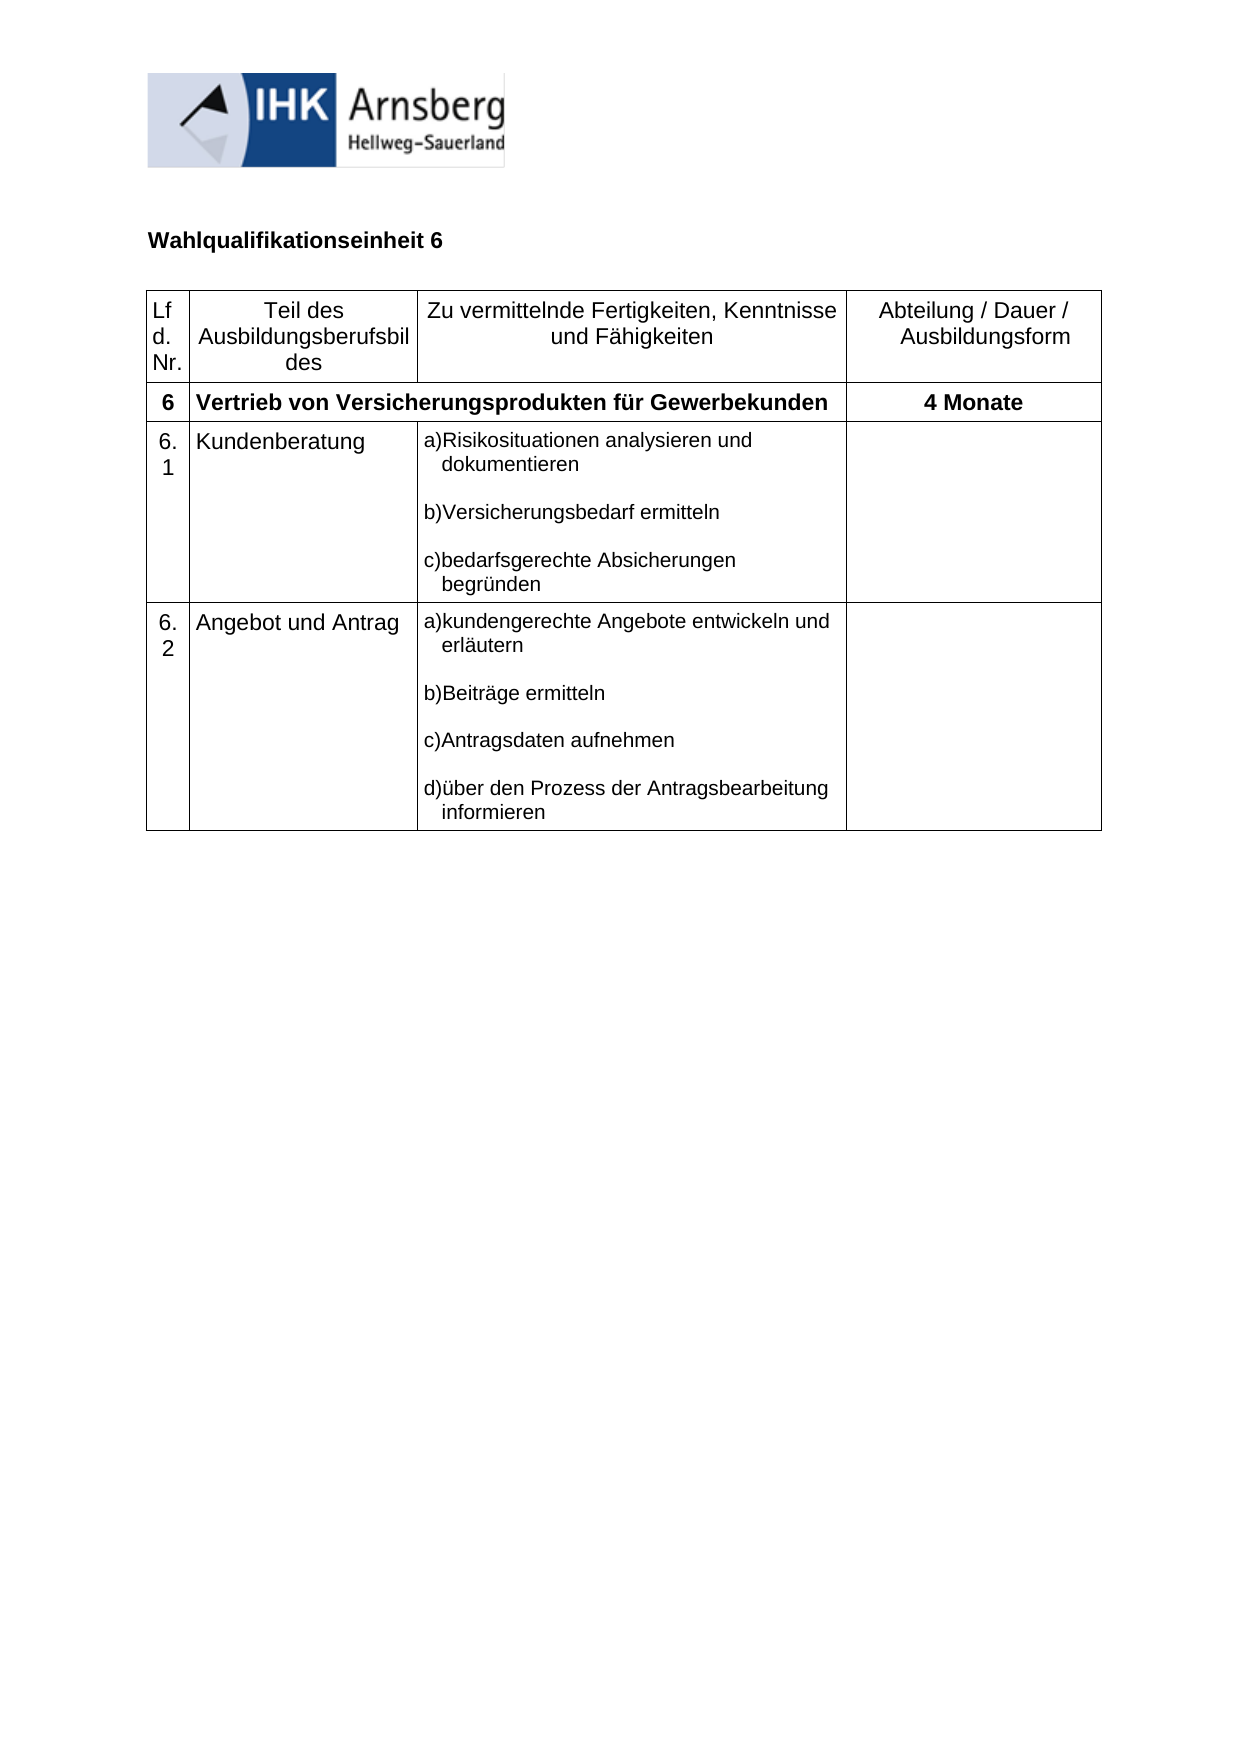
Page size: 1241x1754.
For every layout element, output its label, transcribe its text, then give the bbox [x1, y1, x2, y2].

table_cell Angebot und Antrag [190, 603, 417, 830]
table_cell Kundenberatung [190, 422, 417, 602]
table_header Zu vermittelnde Fertigkeiten, Kenntnisse und Fähigkeiten [418, 291, 846, 382]
table_cell Vertrieb von Versicherungsprodukten für Gewerbekunden [190, 383, 846, 421]
table_cell 6 [147, 383, 189, 421]
table_cell 6.2 [147, 603, 189, 830]
table_header Abteilung / Dauer / Ausbildungsform [847, 291, 1101, 382]
table_header Lfd. Nr. [147, 291, 189, 382]
text Wahlqualifikationseinheit 6 [148, 227, 1093, 254]
table_cell 4 Monate [847, 383, 1101, 421]
table_cell a)kundengerechte Angebote entwickeln und erläutern b)Beiträge ermitteln c)Antragsdaten aufnehmen d)über den Prozess der Antragsbearbeitung informieren [418, 603, 846, 830]
table_cell [847, 422, 1101, 602]
table_cell 6.1 [147, 422, 189, 602]
table_cell a)Risikosituationen analysieren und dokumentieren b)Versicherungsbedarf ermitteln c)bedarfsgerechte Absicherungen begründen [418, 422, 846, 602]
table_cell [847, 603, 1101, 830]
table_header Teil des Ausbildungsberufsbildes [190, 291, 417, 382]
picture [147, 73, 506, 169]
